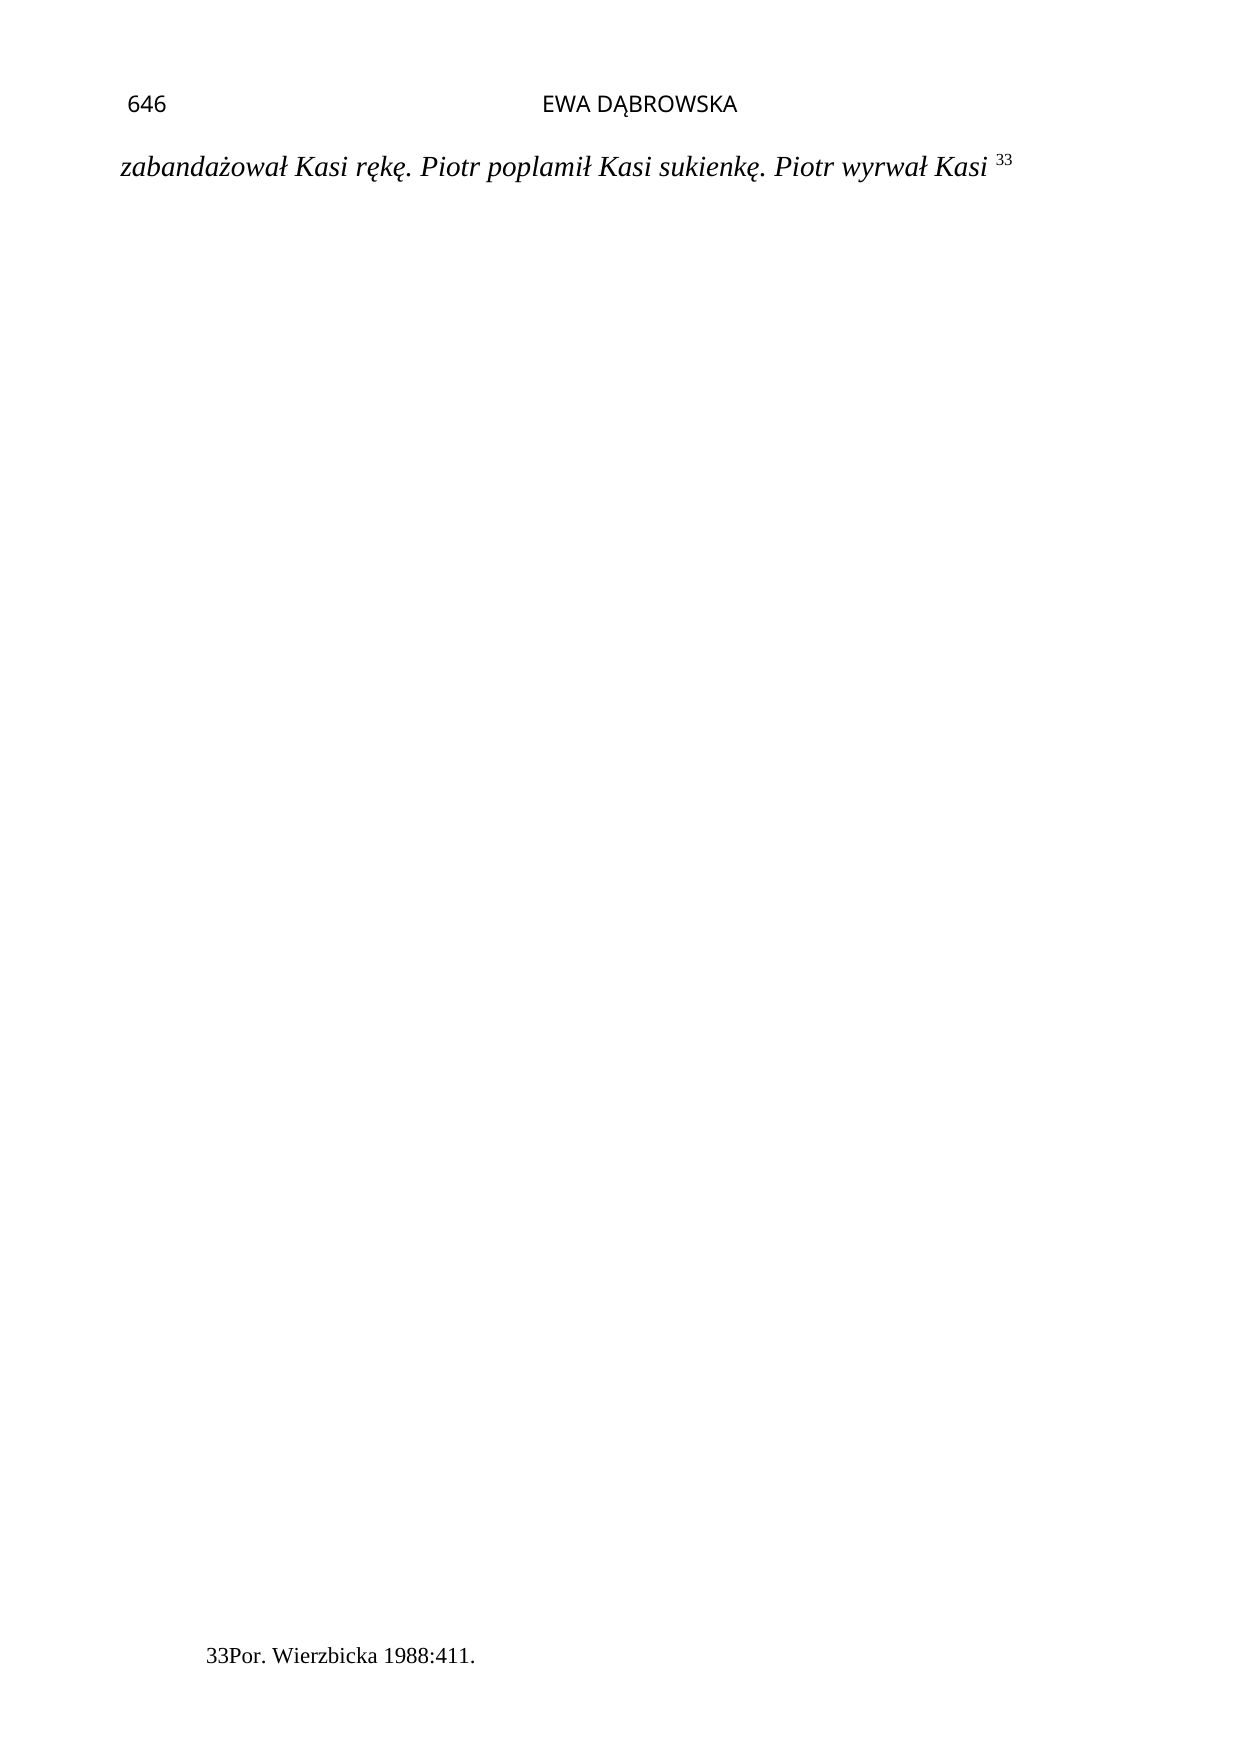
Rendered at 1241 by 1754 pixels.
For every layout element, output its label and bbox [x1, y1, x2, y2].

text [120, 147, 1132, 184]
